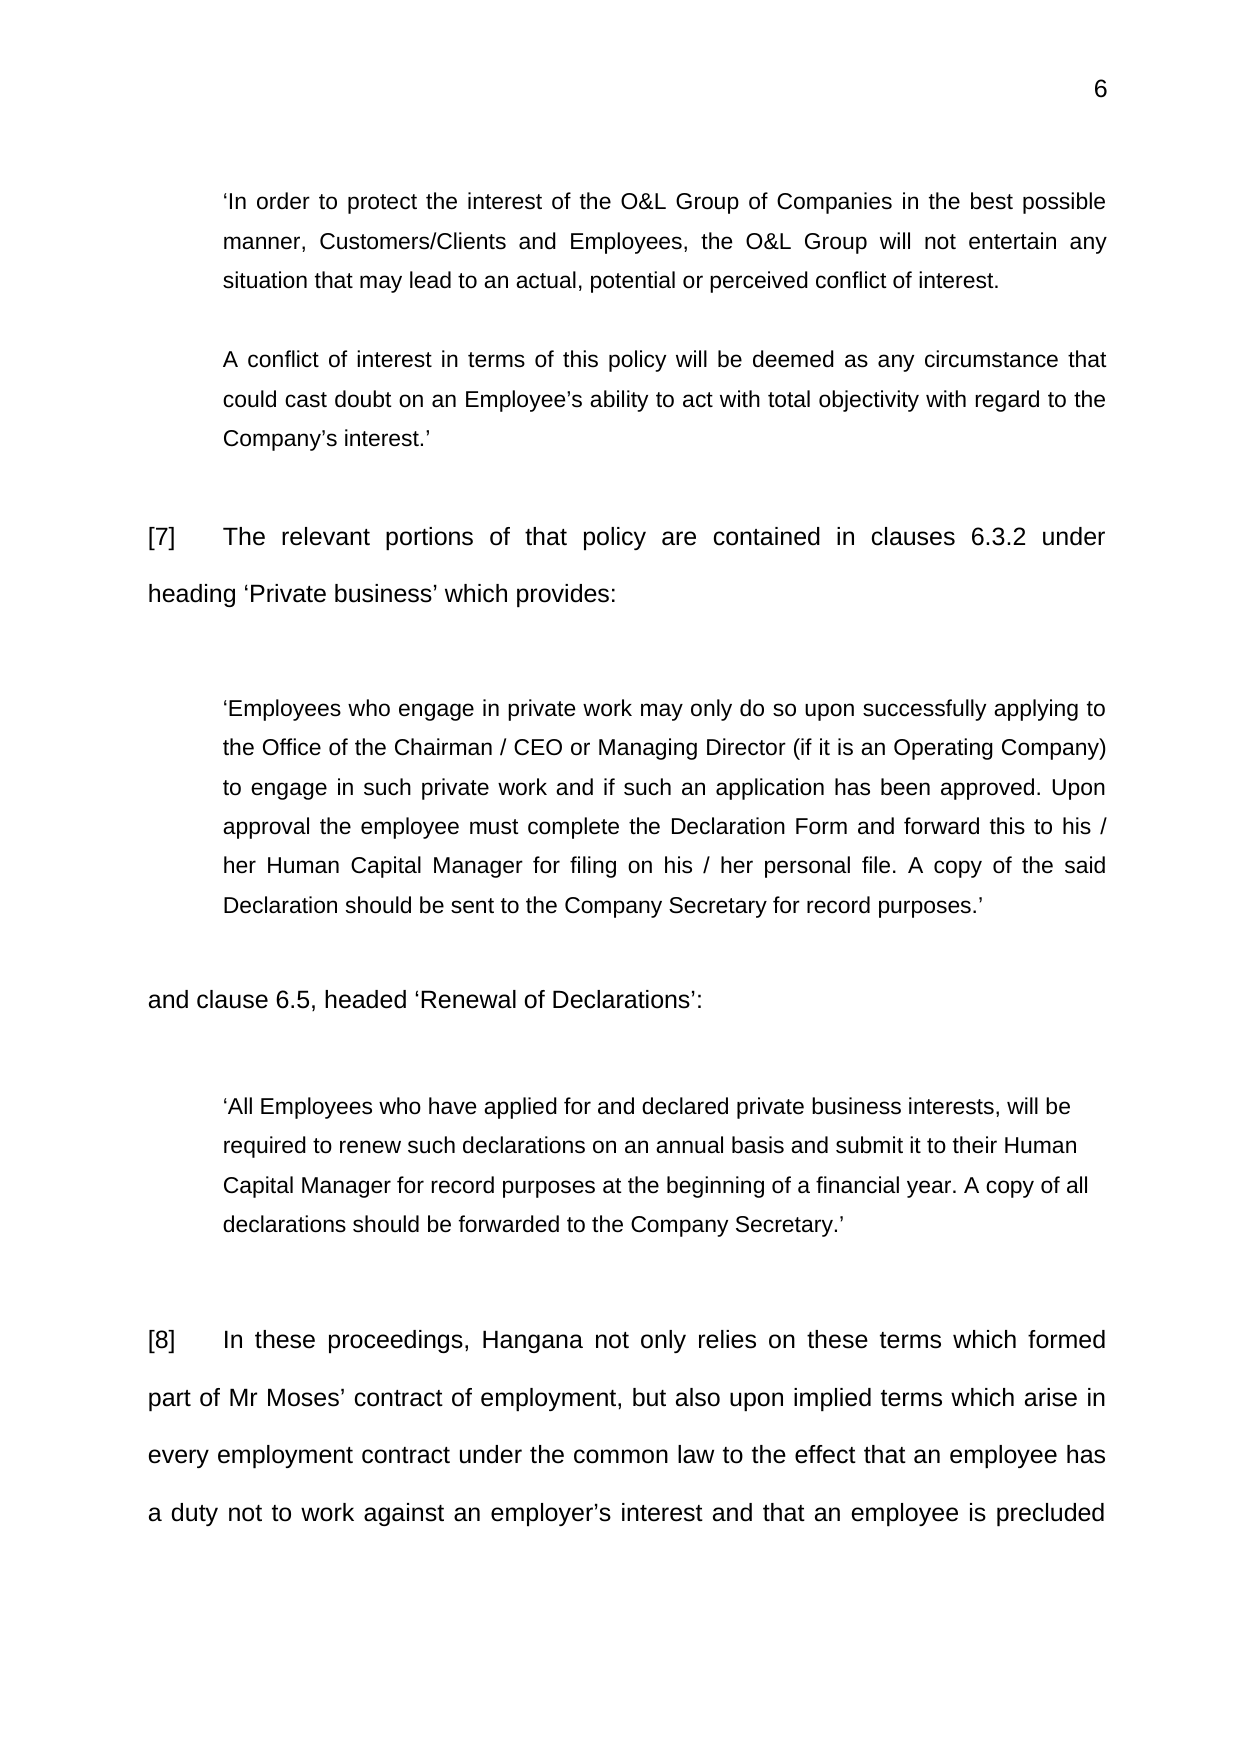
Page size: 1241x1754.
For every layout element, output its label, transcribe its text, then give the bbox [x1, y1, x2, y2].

text ‘All Employees who have applied for and declared private business interests, will be required to renew such declarations on an annual basis and submit it to their Human Capital Manager for record purposes at the beginning of a financial year. A copy of all declarations should be forwarded to the Company Secretary.’ [223, 1093, 1107, 1238]
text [148, 1326, 1107, 1527]
text [7] The relevant portions of that policy are contained in clauses 6.3.2 under heading ‘Private business’ which provides: [148, 522, 1107, 608]
text ‘In order to protect the interest of the O&L Group of Companies in the best possible manner, Customers/Clients and Employees, the O&L Group will not entertain any situation that may lead to an actual, potential or perceived conflict of interest. [223, 188, 1107, 293]
text ‘Employees who engage in private work may only do so upon successfully applying to the Office of the Chairman / CEO or Managing Director (if it is an Operating Company) to engage in such private work and if such an application has been approved. Upon approval the employee must complete the Declaration Form and forward this to his / her Human Capital Manager for filing on his / her personal file. A copy of the said Declaration should be sent to the Company Secretary for record purposes.’ [223, 694, 1107, 918]
text A conflict of interest in terms of this policy will be deemed as any circumstance that could cast doubt on an Employee’s ability to act with total objectivity with regard to the Company’s interest.’ [223, 346, 1107, 451]
text and clause 6.5, headed ‘Renewal of Declarations’: [148, 985, 1107, 1014]
